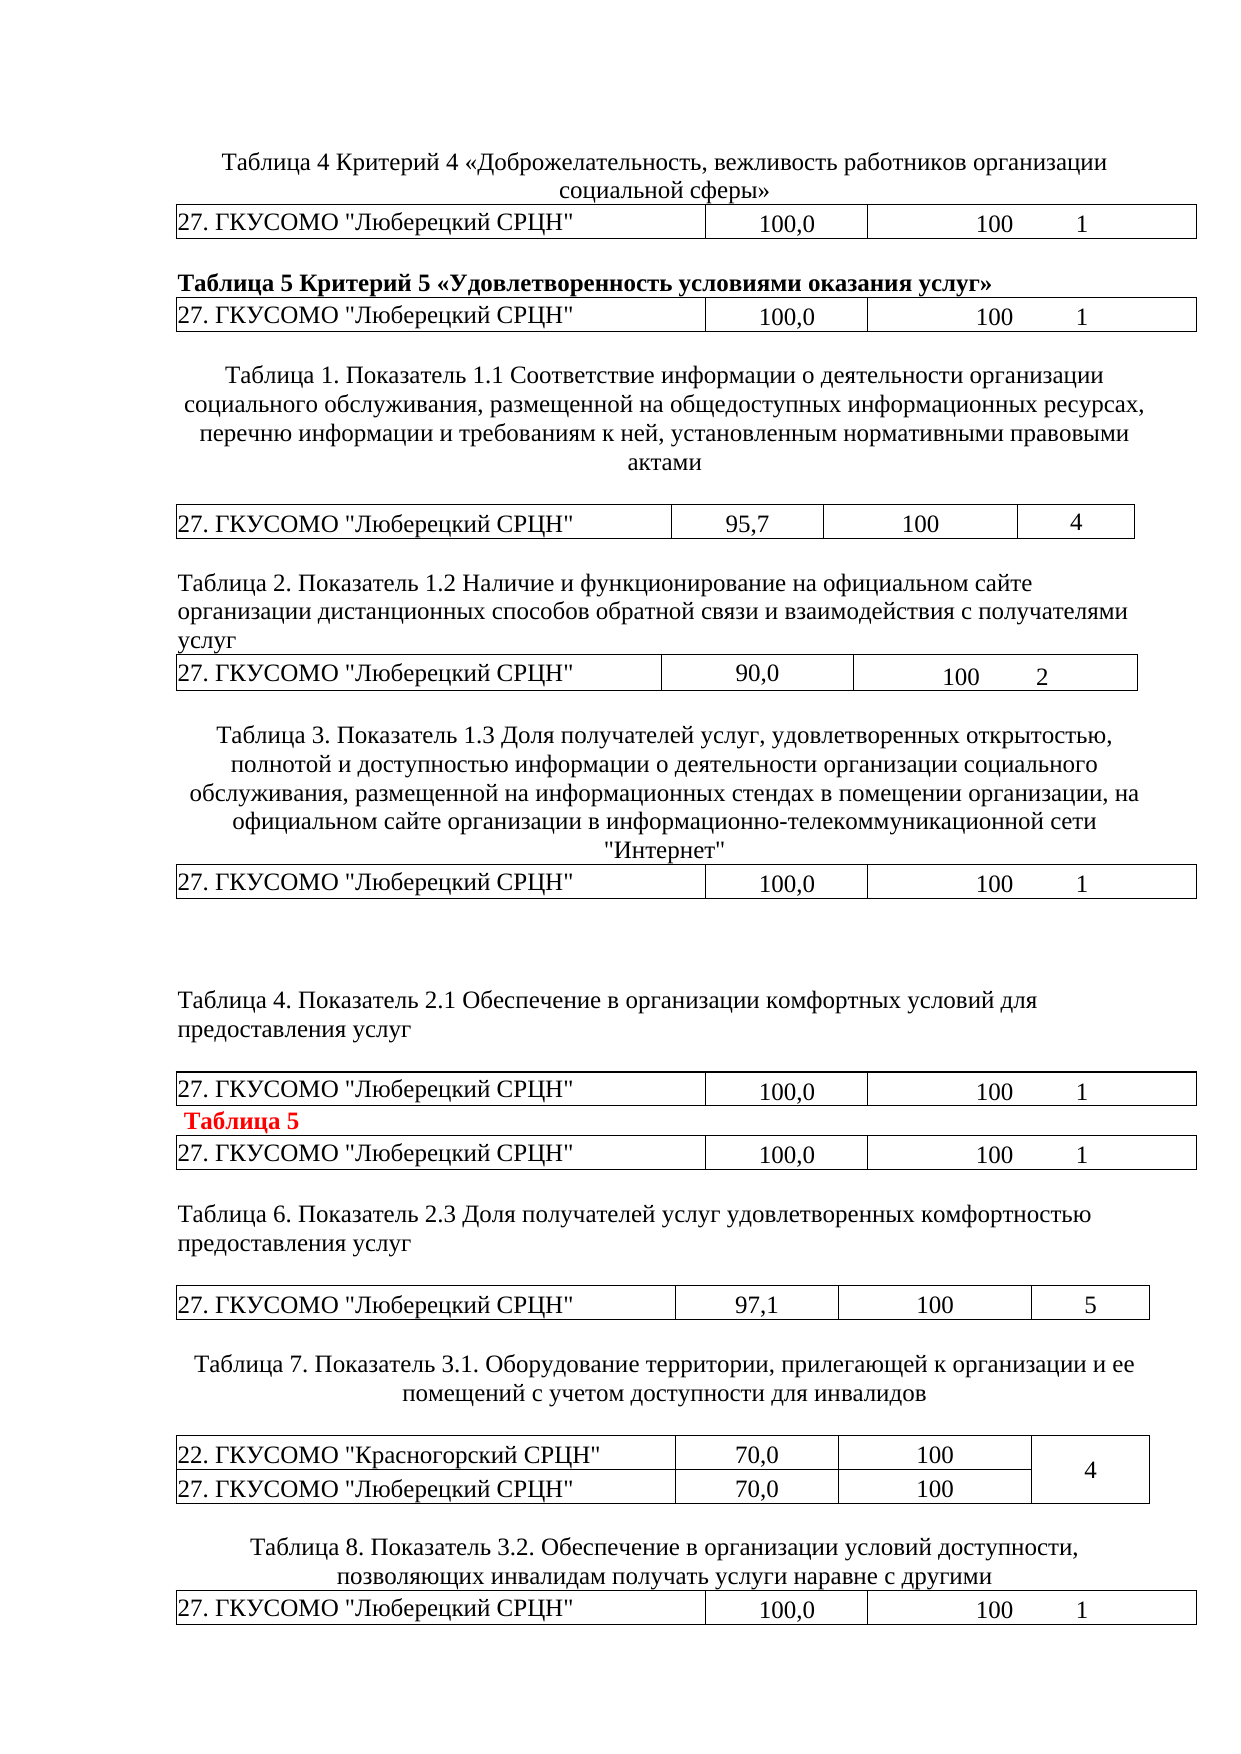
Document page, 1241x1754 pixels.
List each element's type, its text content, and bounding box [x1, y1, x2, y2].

table_header 22. ГКУСОМО "Красногорский СРЦН" [177, 1436, 675, 1469]
table_header 90,0 [662, 655, 853, 690]
text Таблица 7. Показатель 3.1. Оборудование территории, прилегающей к организации и ее помещений с учетом доступности для инвалидов [177, 1349, 1152, 1406]
table_header 27. ГКУСОМО "Люберецкий СРЦН" [177, 505, 671, 538]
table_header 27. ГКУСОМО "Люберецкий СРЦН" [177, 1286, 675, 1319]
table_header 5 [1032, 1286, 1149, 1319]
table_cell 100 [839, 1470, 1031, 1503]
table_header 100 [824, 505, 1017, 538]
table_header 27. ГКУСОМО "Люберецкий СРЦН" [177, 655, 661, 690]
text Таблица 4. Показатель 2.1 Обеспечение в организации комфортных условий для предоставления услуг [177, 985, 1152, 1043]
table_header 100 2 [854, 655, 1137, 690]
table_header 100,0 [706, 1136, 867, 1169]
table_header 100,0 [706, 205, 867, 238]
table_header 27. ГКУСОМО "Люберецкий СРЦН" [177, 1136, 705, 1169]
table_cell 70,0 [676, 1470, 838, 1503]
table_header 70,0 [676, 1436, 838, 1469]
table_header 100,0 [706, 1591, 867, 1624]
table_header 27. ГКУСОМО "Люберецкий СРЦН" [177, 1073, 705, 1105]
table_header 95,7 [672, 505, 823, 538]
table_header 27. ГКУСОМО "Люберецкий СРЦН" [177, 865, 705, 898]
table_header 100 [839, 1436, 1031, 1469]
text Таблица 2. Показатель 1.2 Наличие и функционирование на официальном сайте организации дистанционных способов обратной связи и взаимодействия с получателями услуг [177, 568, 1152, 654]
table_cell 27. ГКУСОМО "Люберецкий СРЦН" [177, 1470, 675, 1503]
table_header 100,0 [706, 298, 867, 331]
text Таблица 5 Критерий 5 «Удовлетворенность условиями оказания услуг» [177, 268, 1152, 297]
table_header 27. ГКУСОМО "Люберецкий СРЦН" [177, 205, 705, 238]
text Таблица 8. Показатель 3.2. Обеспечение в организации условий доступности, позволяющих инвалидам получать услуги наравне с другими [177, 1532, 1152, 1590]
table_header 100 1 [868, 1591, 1196, 1624]
text предоставления услуг [177, 1228, 1152, 1256]
table_header 100,0 [706, 1073, 867, 1105]
text Таблица 5 [177, 1106, 1106, 1135]
text Таблица 1. Показатель 1.1 Соответствие информации о деятельности организации социального обслуживания, размещенной на общедоступных информационных ресурсах, перечню информации и требованиям к ней, установленным нормативными правовыми актами [177, 361, 1152, 476]
table_header 100 1 [868, 1073, 1196, 1105]
text "Интернет" [177, 835, 1152, 864]
table_header 4 [1032, 1436, 1149, 1503]
table_header 100,0 [706, 865, 867, 898]
table_header 100 1 [868, 865, 1196, 898]
table_header 100 1 [868, 298, 1196, 331]
text Таблица 6. Показатель 2.3 Доля получателей услуг удовлетворенных комфортностью [177, 1199, 1152, 1228]
table_header 100 [839, 1286, 1031, 1319]
text Таблица 4 Критерий 4 «Доброжелательность, вежливость работников организации социальной сферы» [177, 147, 1152, 204]
table_header 27. ГКУСОМО "Люберецкий СРЦН" [177, 1591, 705, 1624]
table_header 100 1 [868, 1136, 1196, 1169]
table_header 27. ГКУСОМО "Люберецкий СРЦН" [177, 298, 705, 331]
text Таблица 3. Показатель 1.3 Доля получателей услуг, удовлетворенных открытостью, полнотой и доступностью информации о деятельности организации социального обслуживания, размещенной на информационных стендах в помещении организации, на официальном сайте организации в информационно-телекоммуникационной сети [177, 720, 1152, 835]
table_header 100 1 [868, 205, 1196, 238]
table_header 4 [1018, 505, 1134, 538]
table_header 97,1 [676, 1286, 838, 1319]
